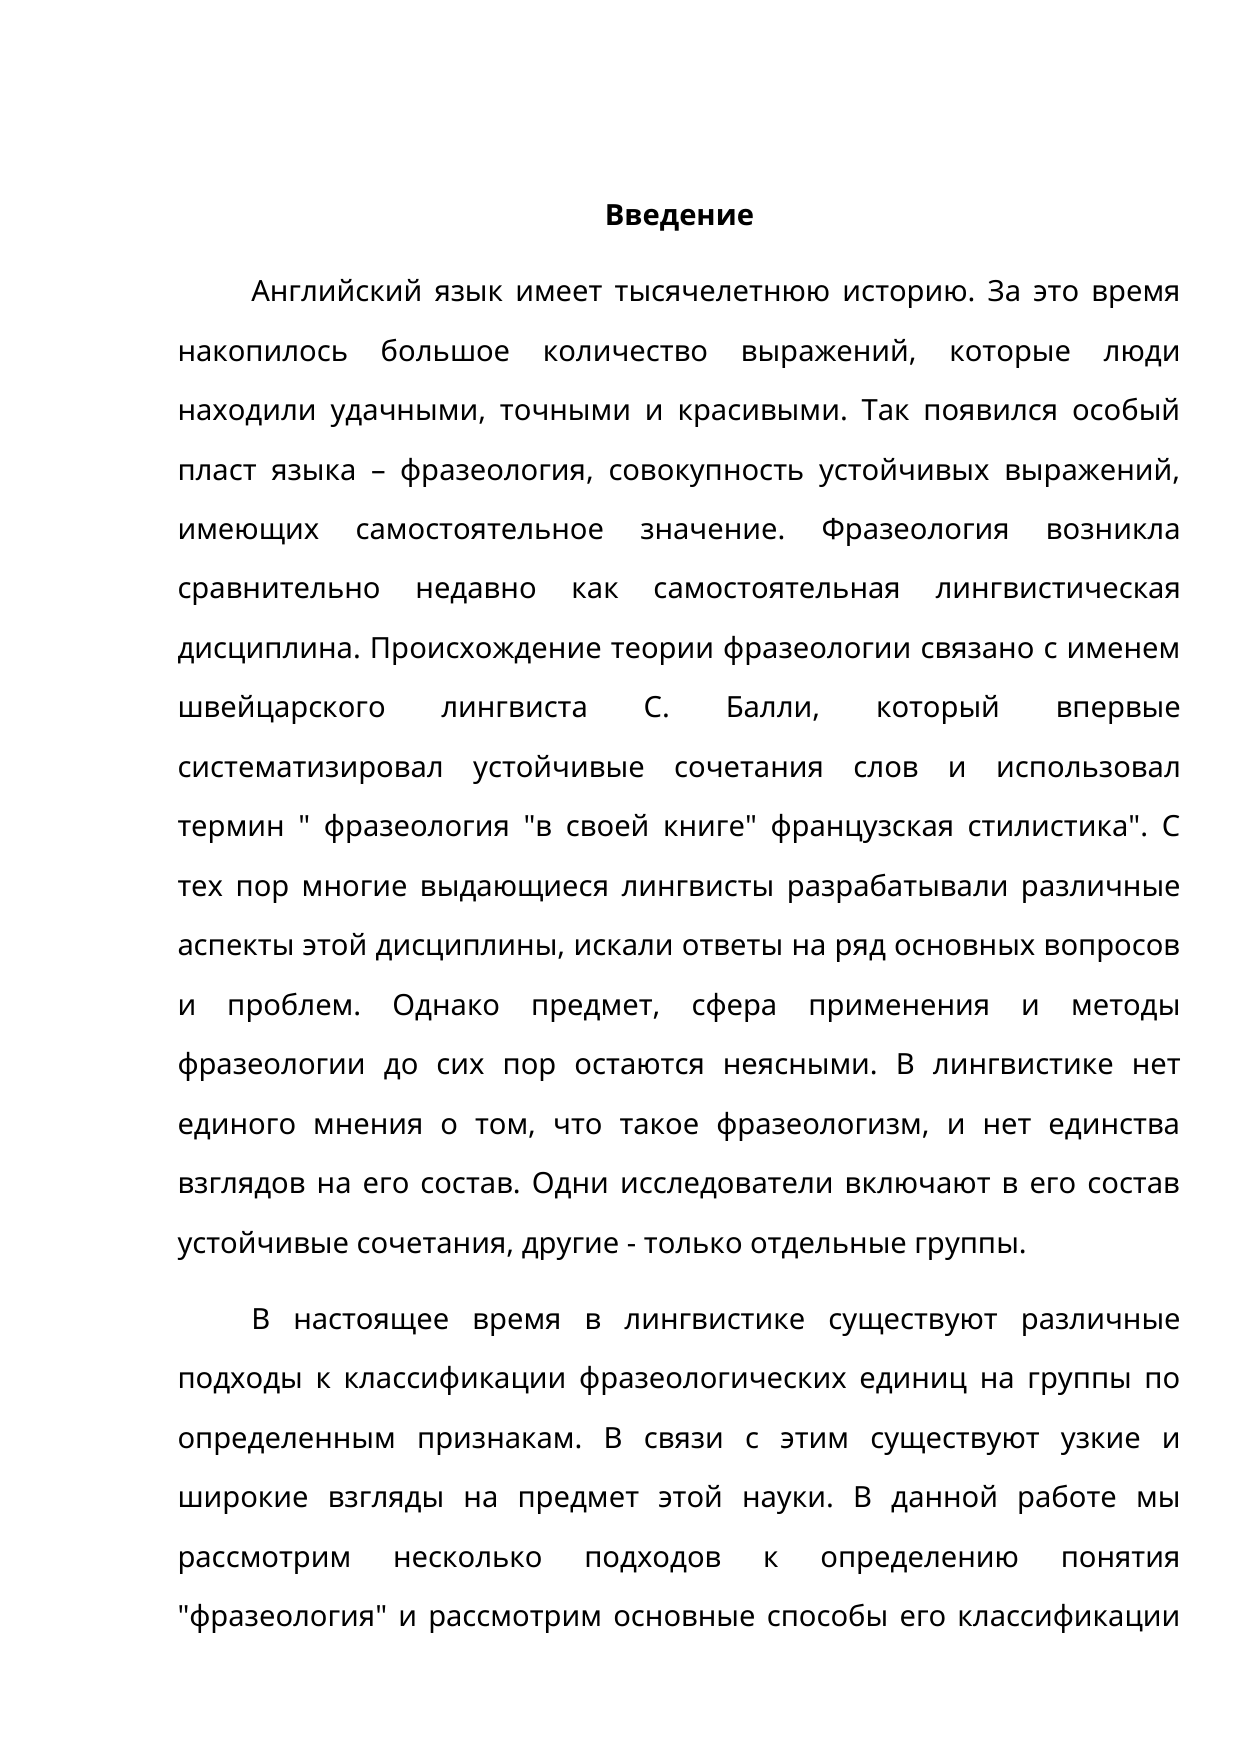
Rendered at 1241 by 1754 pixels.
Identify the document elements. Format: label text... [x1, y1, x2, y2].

text Введение [177, 194, 1181, 234]
text Английский язык имеет тысячелетнюю историю. За это время накопилось большое количество выражений, которые люди находили удачными, точными и красивыми. Так появился особый пласт языка – фразеология, совокупность устойчивых выражений, имеющих самостоятельное значение. Фразеология возникла сравнительно недавно как самостоятельная лингвистическая дисциплина. Происхождение теории фразеологии связано с именем швейцарского лингвиста С. Балли, который впервые систематизировал устойчивые сочетания слов и использовал термин " фразеология "в своей книге" французская стилистика". С тех пор многие выдающиеся лингвисты разрабатывали различные аспекты этой дисциплины, искали ответы на ряд основных вопросов и проблем. Однако предмет, сфера применения и методы фразеологии до сих пор остаются неясными. В лингвистике нет единого мнения о том, что такое фразеологизм, и нет единства взглядов на его состав. Одни исследователи включают в его состав устойчивые сочетания, другие - только отдельные группы. [177, 270, 1181, 1262]
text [177, 1298, 1181, 1635]
